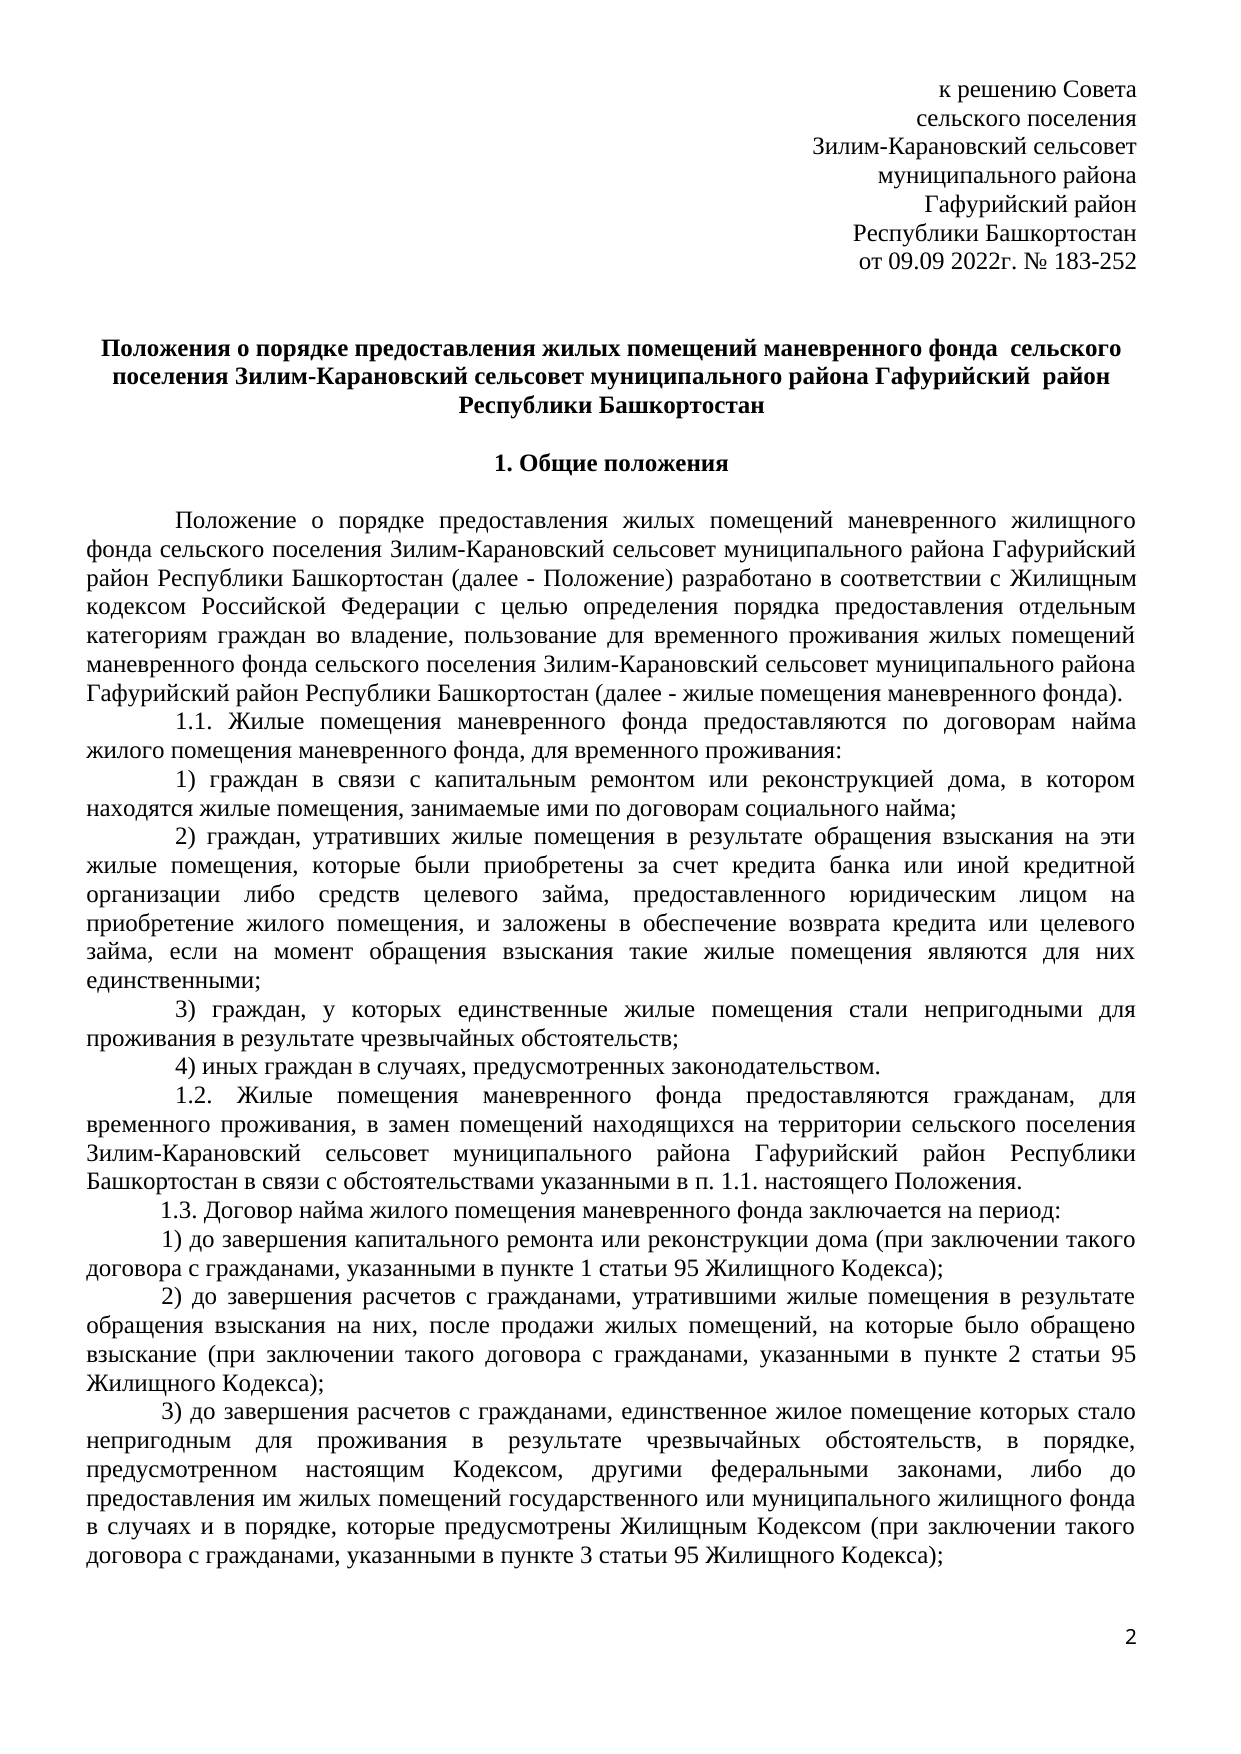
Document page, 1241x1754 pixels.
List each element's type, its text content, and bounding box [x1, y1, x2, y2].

text 3) до завершения расчетов с гражданами, единственное жилое помещение которых стало непригодным для проживания в результате чрезвычайных обстоятельств, в порядке, предусмотренном настоящим Кодексом, другими федеральными законами, либо до предоставления им жилых помещений государственного или муниципального жилищного фонда в случаях и в порядке, которые предусмотрены Жилищным Кодексом (при заключении такого договора с гражданами, указанными в пункте 3 статьи 95 Жилищного Кодекса); [86, 1396, 1137, 1569]
text Зилим-Карановский сельсовет [86, 131, 1137, 160]
text 4) иных граждан в случаях, предусмотренных законодательством. [86, 1051, 1137, 1080]
text 1) до завершения капитального ремонта или реконструкции дома (при заключении такого договора с гражданами, указанными в пункте 1 статьи 95 Жилищного Кодекса); [86, 1224, 1137, 1281]
text Гафурийский район [86, 189, 1137, 218]
text 2) граждан, утративших жилые помещения в результате обращения взыскания на эти жилые помещения, которые были приобретены за счет кредита банка или иной кредитной организации либо средств целевого займа, предоставленного юридическим лицом на приобретение жилого помещения, и заложены в обеспечение возврата кредита или целевого займа, если на момент обращения взыскания такие жилые помещения являются для них единственными; [86, 821, 1137, 994]
text к решению Совета [86, 74, 1137, 103]
text 1.3. Договор найма жилого помещения маневренного фонда заключается на период: [86, 1195, 1137, 1224]
text Республики Башкортостан [86, 218, 1137, 246]
text 1) граждан в связи с капитальным ремонтом или реконструкцией дома, в котором находятся жилые помещения, занимаемые ими по договорам социального найма; [86, 764, 1137, 821]
text Положения о порядке предоставления жилых помещений маневренного фонда сельского поселения Зилим-Карановский сельсовет муниципального района Гафурийский район Республики Башкортостан [86, 333, 1137, 419]
text 1.2. Жилые помещения маневренного фонда предоставляются гражданам, для временного проживания, в замен помещений находящихся на территории сельского поселения Зилим-Карановский сельсовет муниципального района Гафурийский район Республики Башкортостан в связи с обстоятельствами указанными в п. 1.1. настоящего Положения. [86, 1080, 1137, 1195]
text от 09.09 2022г. № 183-252 [86, 246, 1137, 275]
text 1.1. Жилые помещения маневренного фонда предоставляются по договорам найма жилого помещения маневренного фонда, для временного проживания: [86, 706, 1137, 764]
text сельского поселения [86, 103, 1137, 131]
text 1. Общие положения [86, 448, 1137, 476]
text Положение о порядке предоставления жилых помещений маневренного жилищного фонда сельского поселения Зилим-Карановский сельсовет муниципального района Гафурийский район Республики Башкортостан (далее - Положение) разработано в соответствии с Жилищным кодексом Российской Федерации с целью определения порядка предоставления отдельным категориям граждан во владение, пользование для временного проживания жилых помещений маневренного фонда сельского поселения Зилим-Карановский сельсовет муниципального района Гафурийский район Республики Башкортостан (далее - жилые помещения маневренного фонда). [86, 505, 1137, 706]
text 3) граждан, у которых единственные жилые помещения стали непригодными для проживания в результате чрезвычайных обстоятельств; [86, 994, 1137, 1051]
text муниципального района [86, 160, 1137, 189]
text 2) до завершения расчетов с гражданами, утратившими жилые помещения в результате обращения взыскания на них, после продажи жилых помещений, на которые было обращено взыскание (при заключении такого договора с гражданами, указанными в пункте 2 статьи 95 Жилищного Кодекса); [86, 1281, 1137, 1396]
